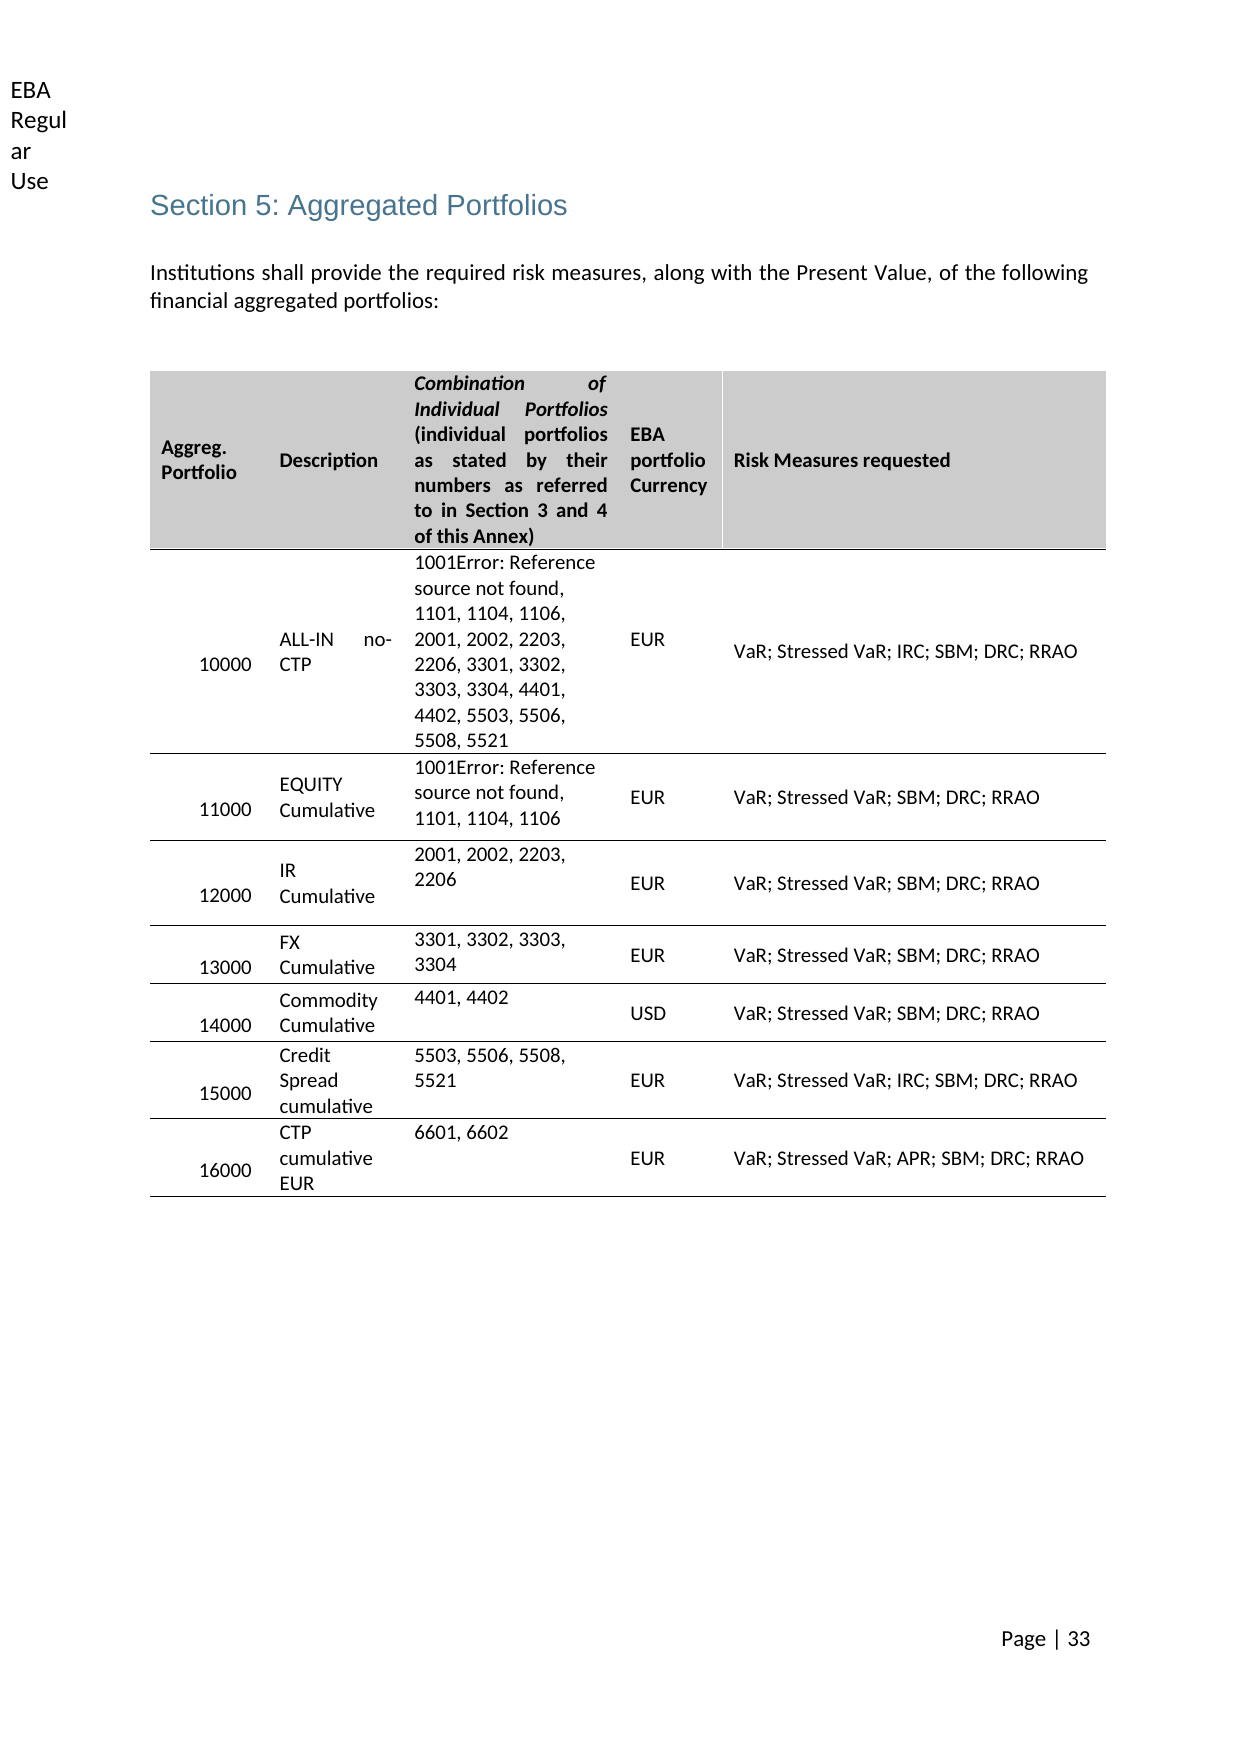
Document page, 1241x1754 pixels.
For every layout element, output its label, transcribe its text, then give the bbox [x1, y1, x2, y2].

table_cell USD [619, 984, 722, 1041]
table_cell EUR [619, 1042, 722, 1118]
table_header Description [268, 371, 403, 548]
table_cell FX Cumulative [268, 926, 403, 983]
table_cell VaR; Stressed VaR; SBM; DRC; RRAO [723, 984, 1106, 1041]
table_cell VaR; Stressed VaR; SBM; DRC; RRAO [723, 754, 1106, 840]
table_cell 2001, 2002, 2203, 2206 [403, 841, 619, 925]
table_cell [150, 1042, 268, 1118]
table_cell EUR [619, 926, 722, 983]
table_cell [150, 926, 268, 983]
table_cell [150, 1119, 268, 1196]
table_header EBA portfolio Currency [619, 371, 722, 548]
table_cell [150, 550, 268, 753]
table_cell VaR; Stressed VaR; IRC; SBM; DRC; RRAO [723, 550, 1106, 753]
table_cell Commodity Cumulative [268, 984, 403, 1041]
table_cell 6601, 6602 [403, 1119, 619, 1196]
table_cell VaR; Stressed VaR; IRC; SBM; DRC; RRAO [723, 1042, 1106, 1118]
table_cell VaR; Stressed VaR; APR; SBM; DRC; RRAO [723, 1119, 1106, 1196]
table_cell EQUITY Cumulative [268, 754, 403, 840]
table_cell EUR [619, 1119, 722, 1196]
table_cell EUR [619, 754, 722, 840]
table_cell [150, 841, 268, 925]
subtitle Section 5: Aggregated Portfolios [150, 187, 1090, 221]
table_cell Credit Spread cumulative [268, 1042, 403, 1118]
table_cell VaR; Stressed VaR; SBM; DRC; RRAO [723, 841, 1106, 925]
table_header Aggreg. Portfolio [150, 371, 268, 548]
table_cell IR Cumulative [268, 841, 403, 925]
table_cell ALL-IN no-CTP [268, 550, 403, 753]
table_cell 5503, 5506, 5508, 5521 [403, 1042, 619, 1118]
table_cell EUR [619, 550, 722, 753]
table_cell [150, 754, 268, 840]
table_header Combination of Individual Portfolios (individual portfolios as stated by their numbers as referred to in Section 3 and 4 of this Annex) [403, 371, 619, 548]
table_cell EUR [619, 841, 722, 925]
table_cell VaR; Stressed VaR; SBM; DRC; RRAO [723, 926, 1106, 983]
table_cell CTP cumulative EUR [268, 1119, 403, 1196]
table_header Risk Measures requested [723, 371, 1106, 548]
table_cell [150, 984, 268, 1041]
table_cell 3301, 3302, 3303, 3304 [403, 926, 619, 983]
text Institutions shall provide the required risk measures, along with the Present Value, of the following financial aggregated portfolios: [150, 258, 1090, 314]
table_cell 4401, 4402 [403, 984, 619, 1041]
